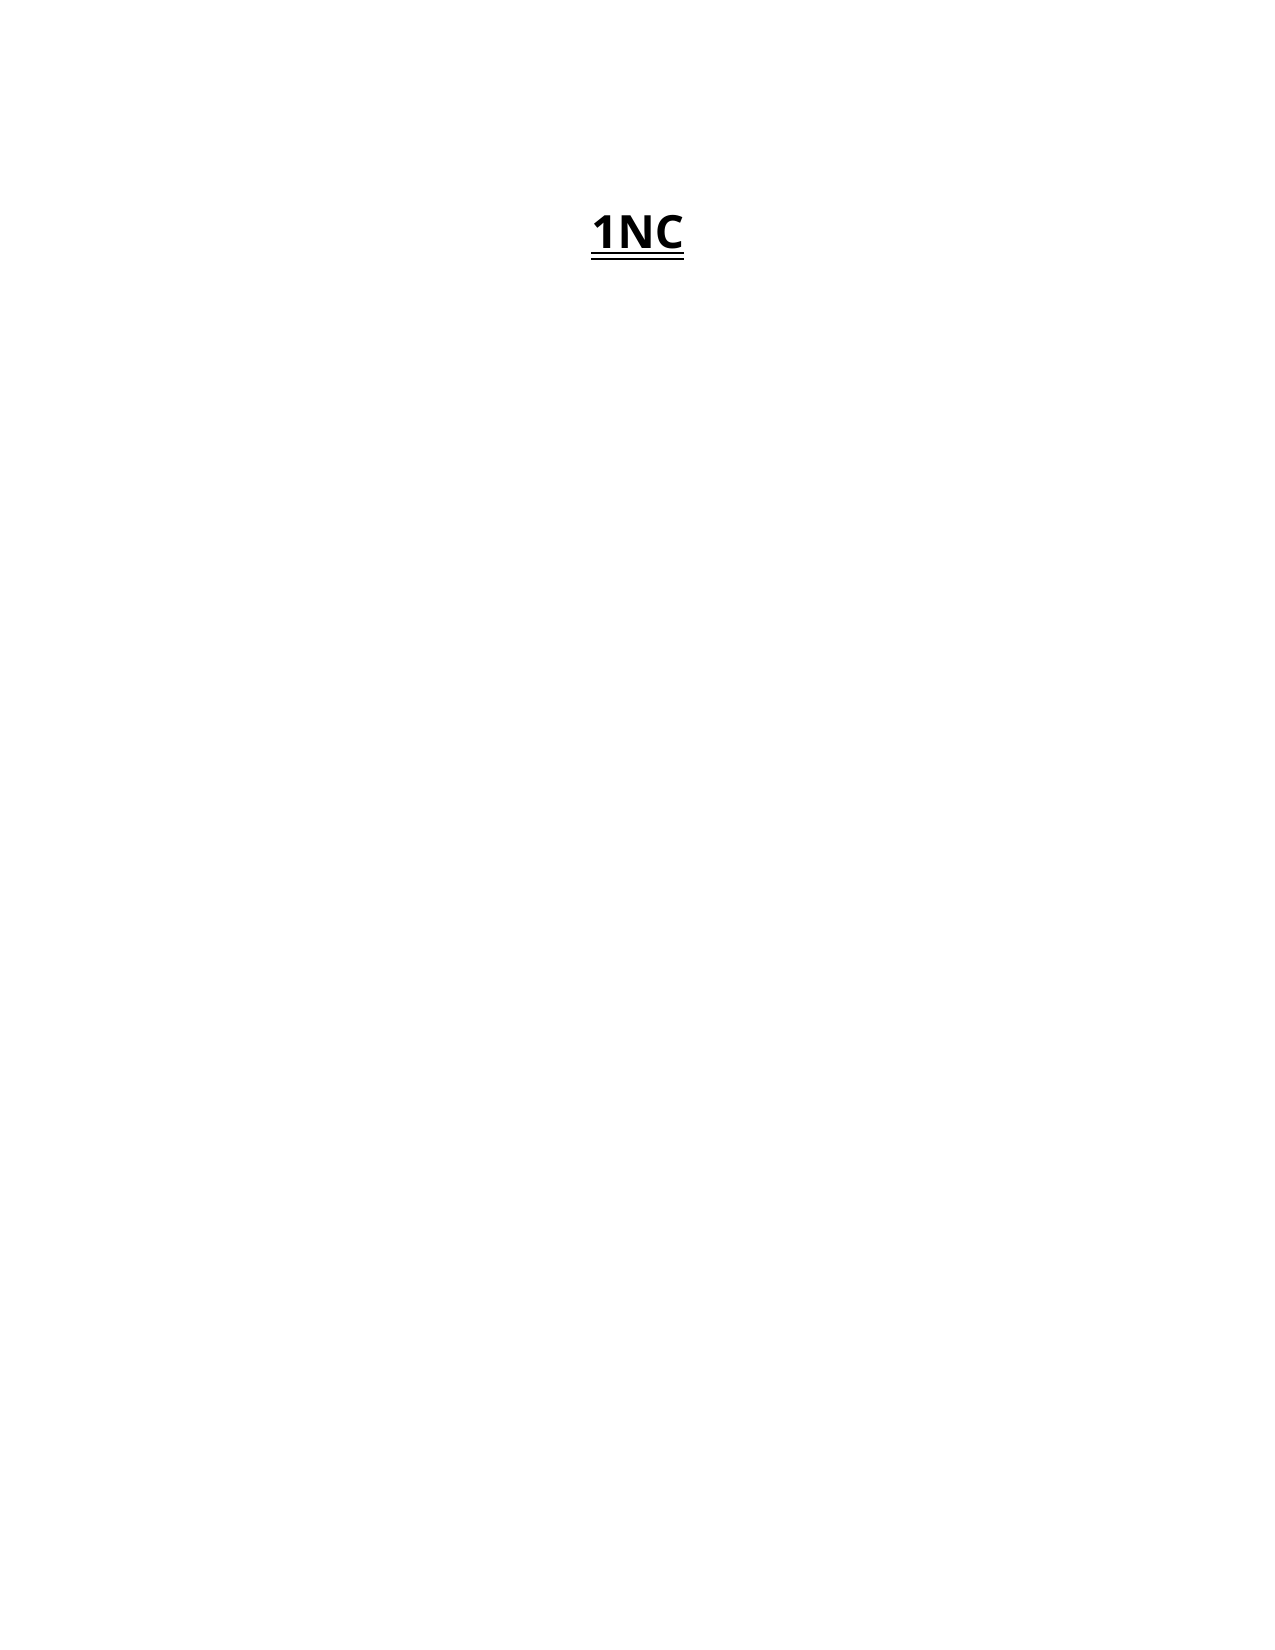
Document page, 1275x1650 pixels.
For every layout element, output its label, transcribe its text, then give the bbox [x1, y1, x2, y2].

subtitle 1NC [150, 200, 1125, 262]
